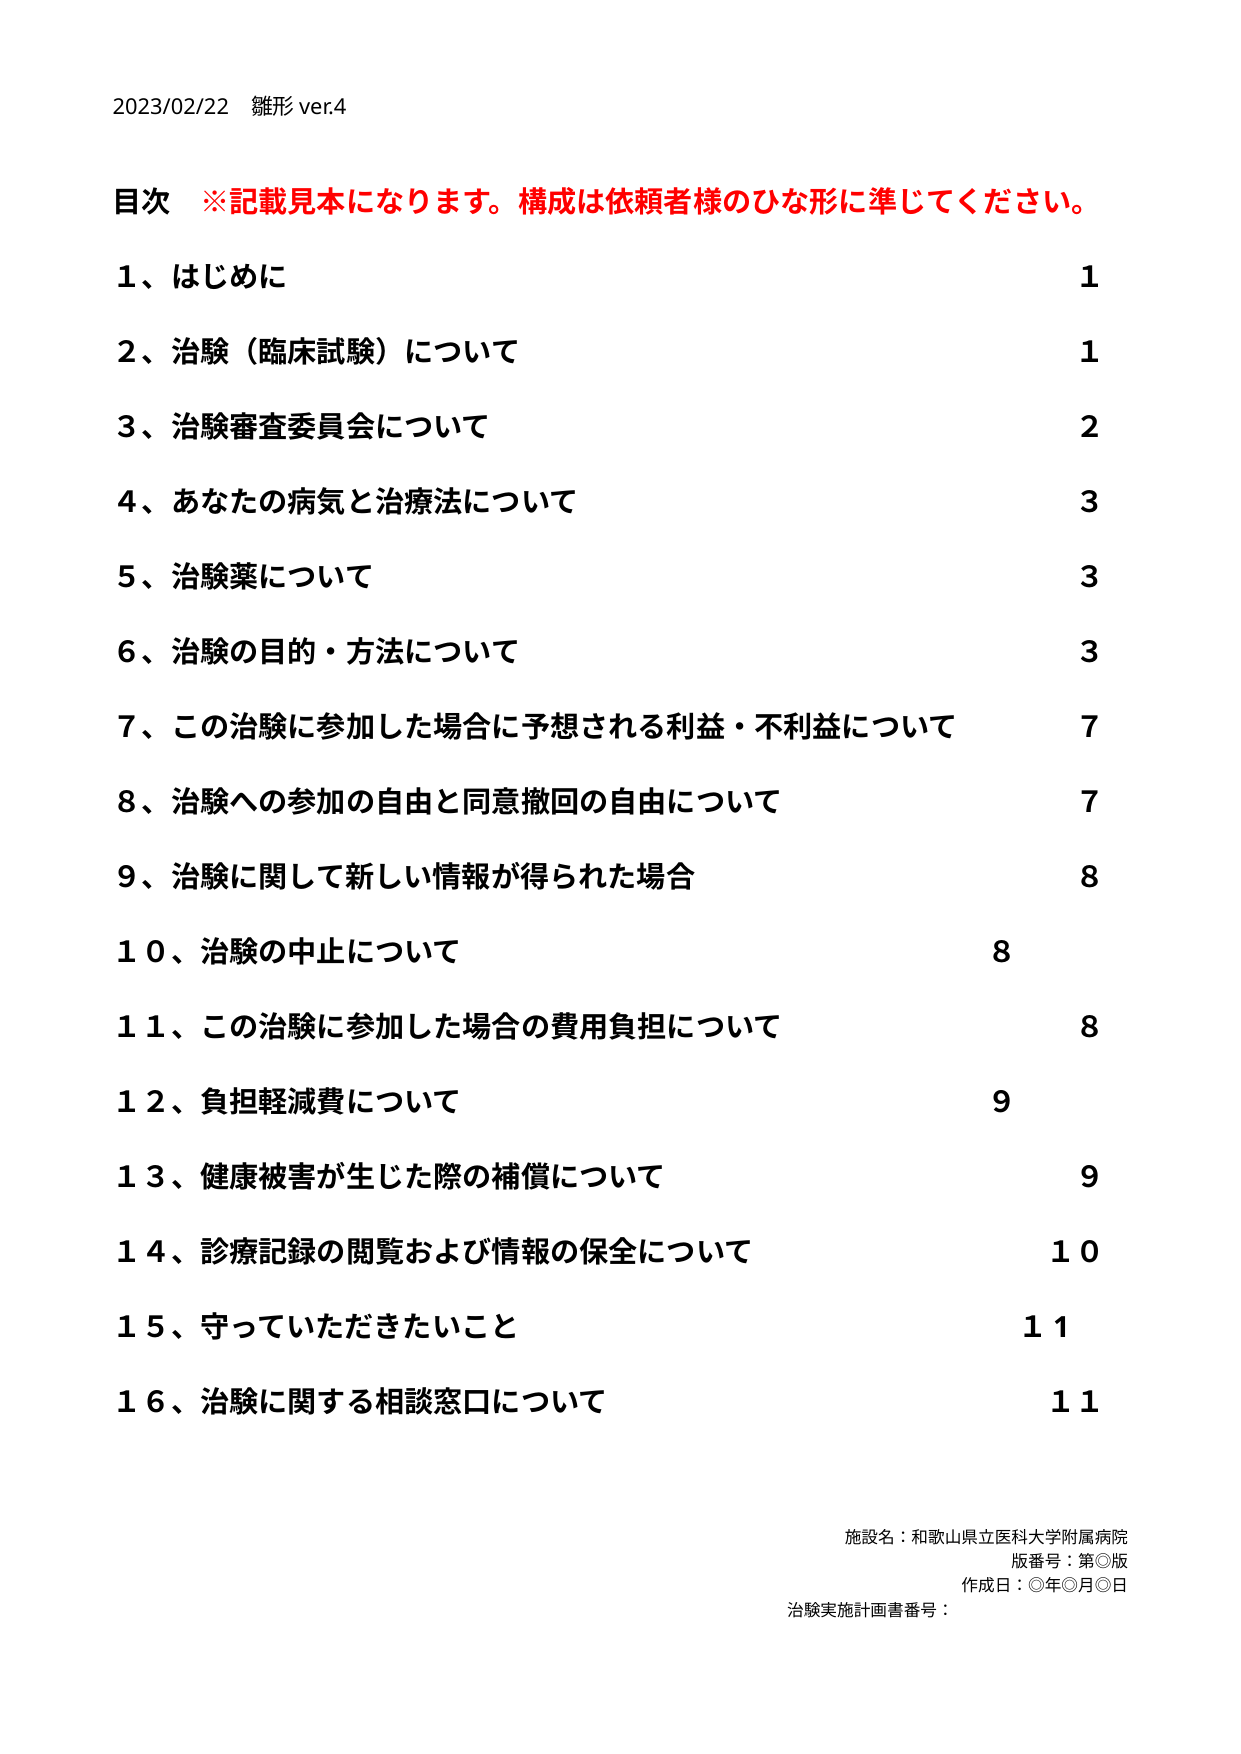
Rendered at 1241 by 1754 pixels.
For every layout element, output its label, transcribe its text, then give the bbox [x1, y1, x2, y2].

text ９、治験に関して新しい情報が得られた場合 ８ [112, 837, 1128, 912]
text 目次 ※記載見本になります。構成は依頼者様のひな形に準じてください。 [112, 162, 1128, 237]
text ５、治験薬について ３ [112, 537, 1128, 612]
text １４、診療記録の閲覧および情報の保全について １０ [112, 1212, 1128, 1287]
text １２、負担軽減費について ９ [112, 1062, 1128, 1137]
text ４、あなたの病気と治療法について ３ [112, 462, 1128, 537]
text １０、治験の中止について ８ [112, 912, 1128, 987]
text ３、治験審査委員会について ２ [112, 387, 1128, 462]
text １６、治験に関する相談窓口について １１ [112, 1362, 1128, 1437]
text ２、治験（臨床試験）について １ [112, 312, 1128, 387]
text １５、守っていただきたいこと １1 [112, 1287, 1128, 1362]
text １３、健康被害が生じた際の補償について ９ [112, 1137, 1128, 1212]
text ６、治験の目的・方法について ３ [112, 612, 1128, 687]
text ８、治験への参加の自由と同意撤回の自由について ７ [112, 762, 1128, 837]
text ７、この治験に参加した場合に予想される利益・不利益について ７ [112, 687, 1128, 762]
text １１、この治験に参加した場合の費用負担について ８ [112, 987, 1128, 1062]
text １、はじめに １ [112, 237, 1128, 312]
